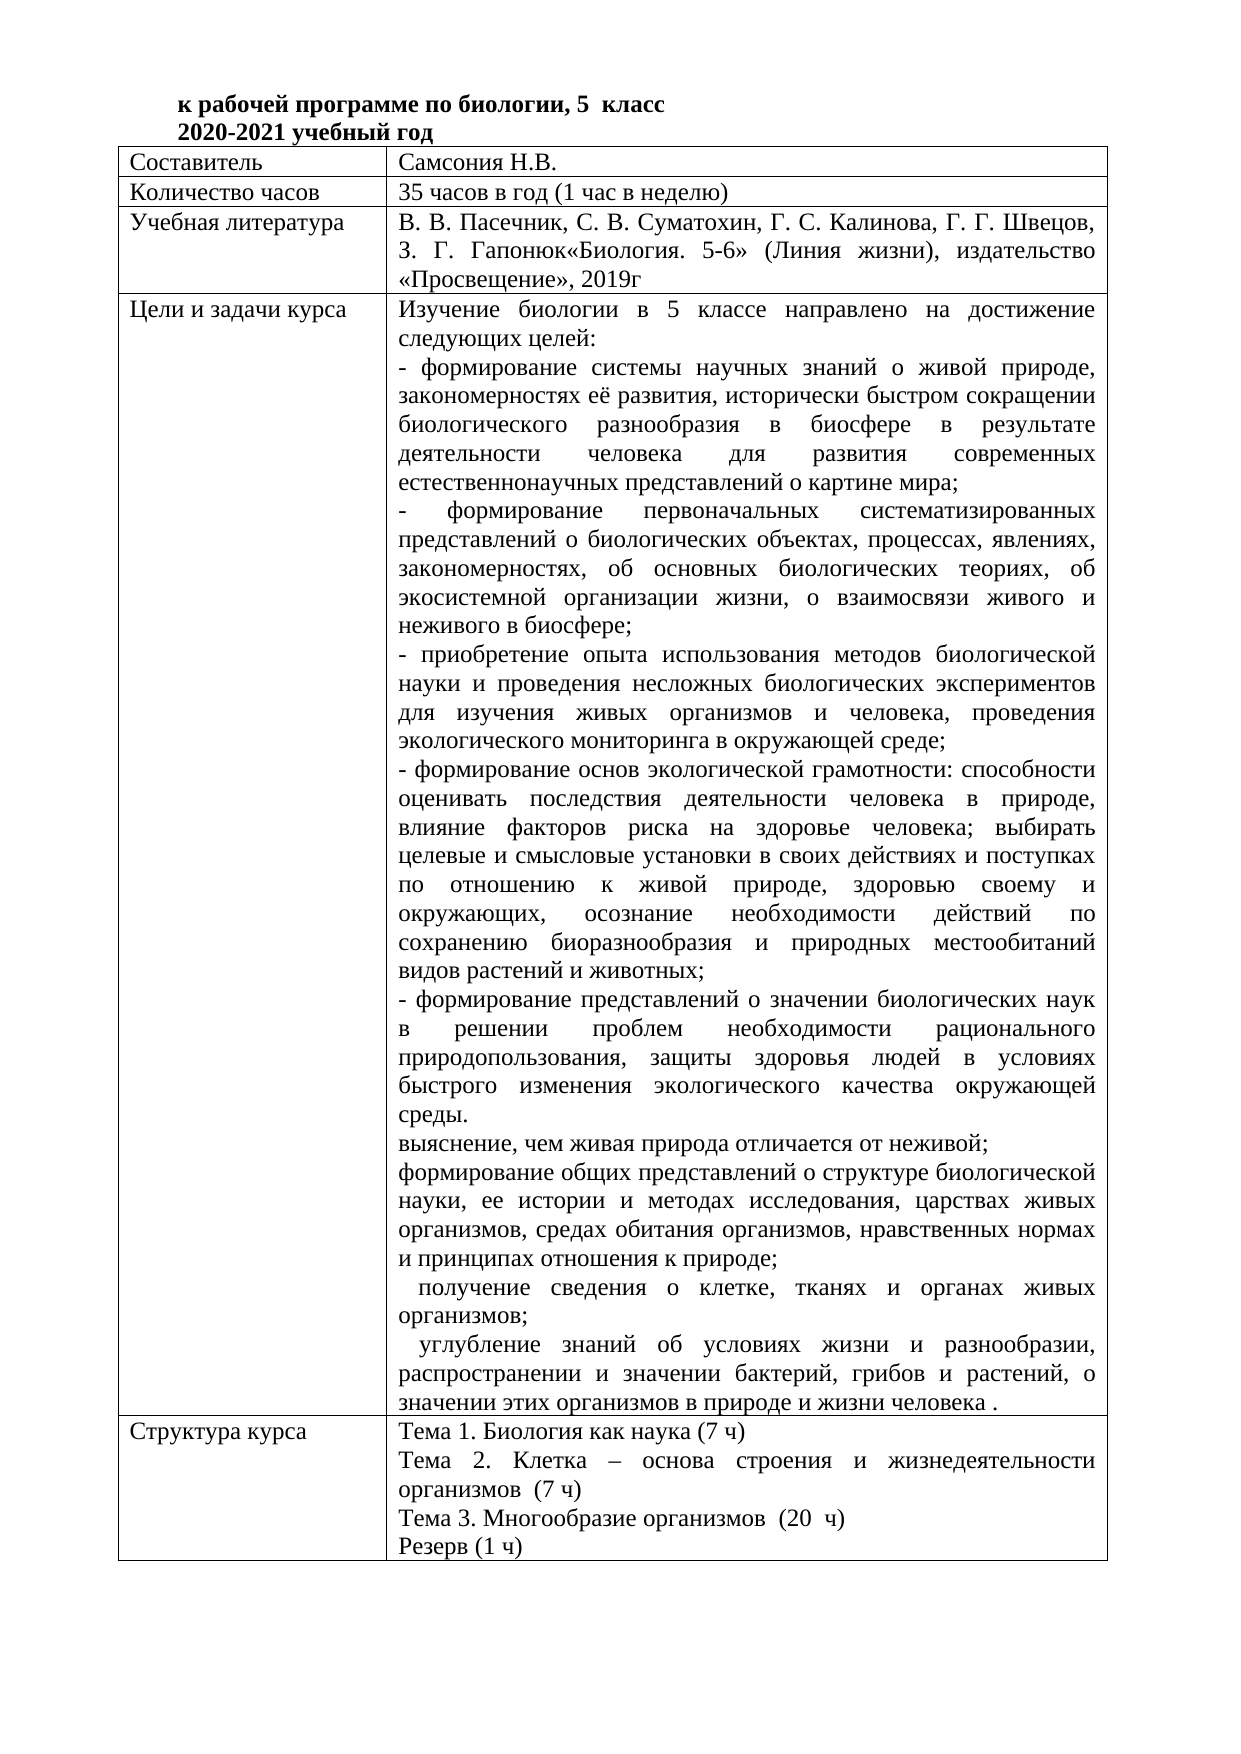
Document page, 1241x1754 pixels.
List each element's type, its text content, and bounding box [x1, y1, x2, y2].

table_cell Количество часов [119, 177, 386, 206]
table_cell Изучение биологии в 5 классе направлено на достижение следующих целей: - формирование системы научных знаний о живой природе, закономерностях её развития, исторически быстром сокращении биологического разнообразия в биосфере в результате деятельности человека для развития современных естественнонаучных представлений о картине мира; - формирование первоначальных систематизированных представлений о биологических объектах, процессах, явлениях, закономерностях, об основных биологических теориях, об экосистемной организации жизни, о взаимосвязи живого и неживого в биосфере; - приобретение опыта использования методов биологической науки и проведения несложных биологических экспериментов для изучения живых организмов и человека, проведения экологического мониторинга в окружающей среде; - формирование основ экологической грамотности: способности оценивать последствия деятельности человека в природе, влияние факторов риска на здоровье человека; выбирать целевые и смысловые установки в своих действиях и поступках по отношению к живой природе, здоровью своему и окружающих, осознание необходимости действий по сохранению биоразнообразия и природных местообитаний видов растений и животных; - формирование представлений о значении биологических наук в решении проблем необходимости рационального природопользования, защиты здоровья людей в условиях быстрого изменения экологического качества окружающей среды. выяснение, чем живая природа отличается от неживой; формирование общих представлений о структуре биологической науки, ее истории и методах исследования, царствах живых организмов, средах обитания организмов, нравственных нормах и принципах отношения к природе; получение сведения о клетке, тканях и органах живых организмов; углубление знаний об условиях жизни и разнообразии, распространении и значении бактерий, грибов и растений, о значении этих организмов в природе и жизни человека . [387, 294, 1107, 1415]
table_cell Тема 1. Биология как наука (7 ч) Тема 2. Клетка – основа строения и жизнедеятельности организмов (7 ч) Тема 3. Многообразие организмов (20 ч) Резерв (1 ч) [387, 1416, 1107, 1560]
table_header Самсония Н.В. [387, 147, 1107, 176]
text к рабочей программе по биологии, 5 класс [177, 89, 1152, 117]
table_cell В. В. Пасечник, С. В. Суматохин, Г. С. Калинова, Г. Г. Швецов, З. Г. Гапонюк«Биология. 5-6» (Линия жизни), издательство «Просвещение», 2019г [387, 207, 1107, 293]
table_cell Структура курса [119, 1416, 386, 1560]
table_cell 35 часов в год (1 час в неделю) [387, 177, 1107, 206]
table_header Составитель [119, 147, 386, 176]
table_cell Учебная литература [119, 207, 386, 293]
text 2020-2021 учебный год [177, 117, 1152, 146]
table_cell Цели и задачи курса [119, 294, 386, 1415]
